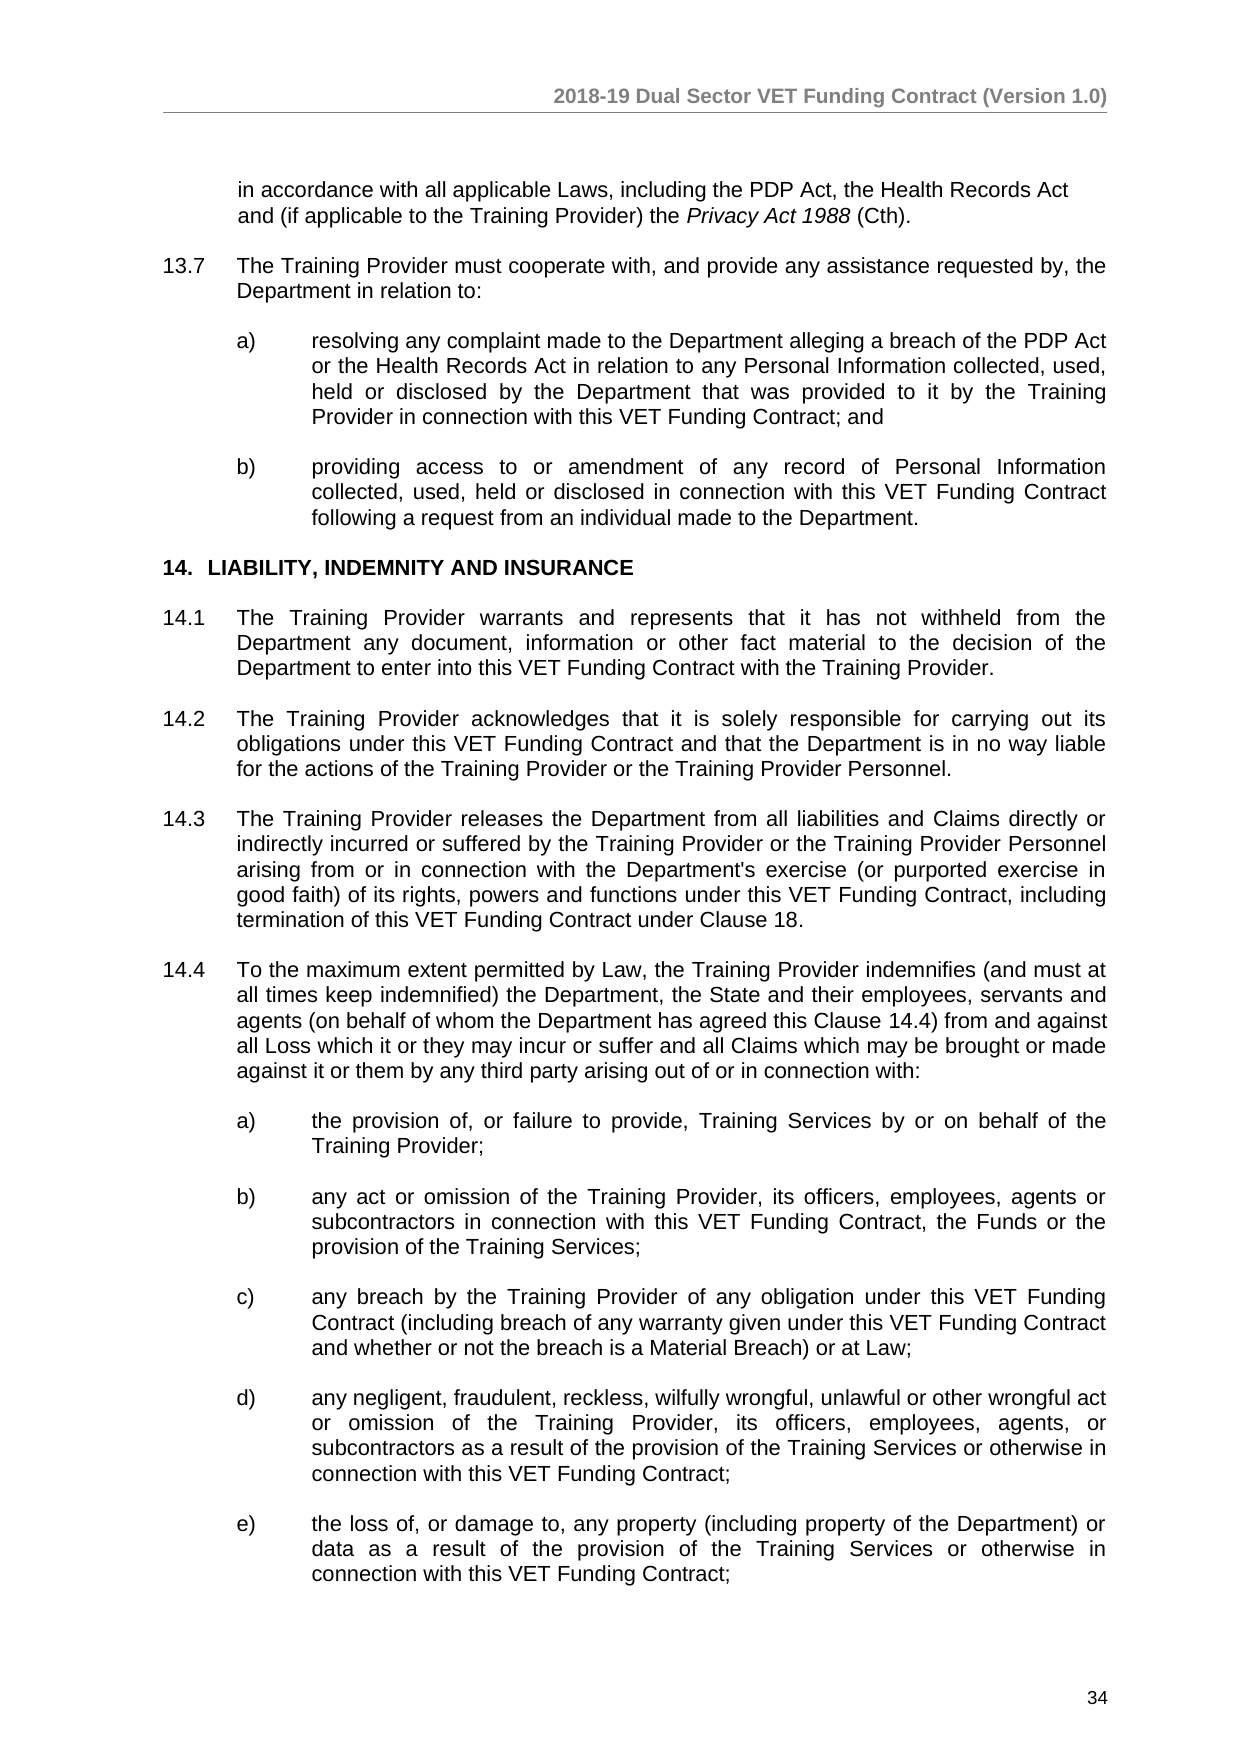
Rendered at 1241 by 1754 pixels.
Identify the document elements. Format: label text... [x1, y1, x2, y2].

subtitle To the maximum extent permitted by Law, the Training Provider indemnifies (and must at all times keep indemnified) the Department, the State and their employees, servants and agents (on behalf of whom the Department has agreed this Clause 14.4) from and against all Loss which it or they may incur or suffer and all Claims which may be brought or made against it or them by any third party arising out of or in connection with: [162, 957, 1107, 1083]
subtitle any breach by the Training Provider of any obligation under this VET Funding Contract (including breach of any warranty given under this VET Funding Contract and whether or not the breach is a Material Breach) or at Law; [236, 1284, 1107, 1360]
subtitle the provision of, or failure to provide, Training Services by or on behalf of the Training Provider; [236, 1108, 1107, 1158]
subtitle The Training Provider acknowledges that it is solely responsible for carrying out its obligations under this VET Funding Contract and that the Department is in no way liable for the actions of the Training Provider or the Training Provider Personnel. [162, 705, 1107, 781]
subtitle any act or omission of the Training Provider, its officers, employees, agents or subcontractors in connection with this VET Funding Contract, the Funds or the provision of the Training Services; [236, 1183, 1107, 1259]
list LIABILITY, INDEMNITY AND INSURANCE [162, 554, 1107, 580]
subtitle The Training Provider releases the Department from all liabilities and Claims directly or indirectly incurred or suffered by the Training Provider or the Training Provider Personnel arising from or in connection with the Department's exercise (or purported exercise in good faith) of its rights, powers and functions under this VET Funding Contract, including termination of this VET Funding Contract under Clause 18. [162, 806, 1107, 932]
subtitle the loss of, or damage to, any property (including property of the Department) or data as a result of the provision of the Training Services or otherwise in connection with this VET Funding Contract; [236, 1511, 1107, 1586]
subtitle The Training Provider must cooperate with, and provide any assistance requested by, the Department in relation to: [162, 253, 1107, 303]
subtitle The Training Provider warrants and represents that it has not withheld from the Department any document, information or other fact material to the decision of the Department to enter into this VET Funding Contract with the Training Provider. [162, 605, 1107, 680]
subtitle any negligent, fraudulent, reckless, wilfully wrongful, unlawful or other wrongful act or omission of the Training Provider, its officers, employees, agents, or subcontractors as a result of the provision of the Training Services or otherwise in connection with this VET Funding Contract; [236, 1385, 1107, 1486]
subtitle providing access to or amendment of any record of Personal Information collected, used, held or disclosed in connection with this VET Funding Contract following a request from an individual made to the Department. [236, 454, 1107, 529]
subtitle resolving any complaint made to the Department alleging a breach of the PDP Act or the Health Records Act in relation to any Personal Information collected, used, held or disclosed by the Department that was provided to it by the Training Provider in connection with this VET Funding Contract; and [236, 328, 1107, 429]
text in accordance with all applicable Laws, including the PDP Act, the Health Records Act and (if applicable to the Training Provider) the Privacy Act 1988 (Cth). [237, 177, 1107, 228]
